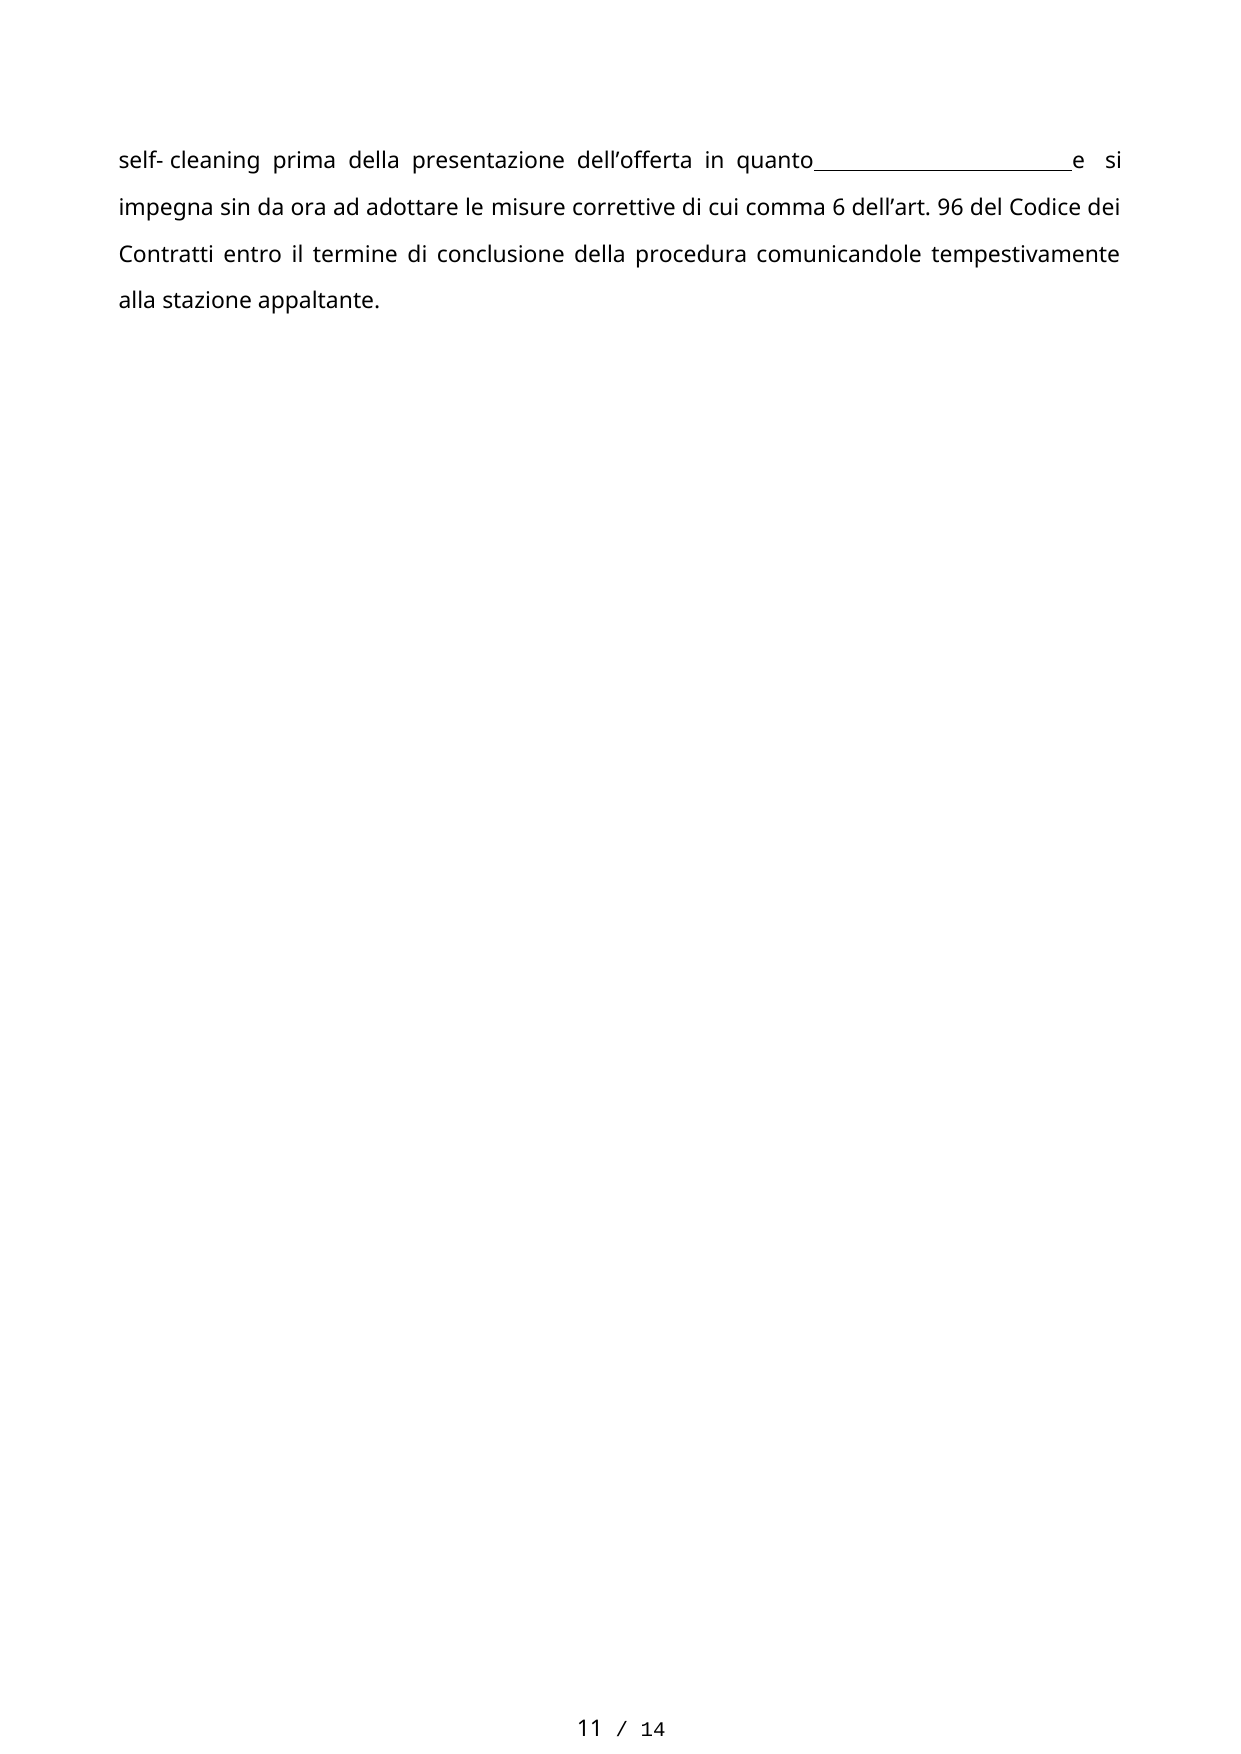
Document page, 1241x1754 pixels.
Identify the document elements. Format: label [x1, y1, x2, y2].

text [118, 144, 1122, 316]
